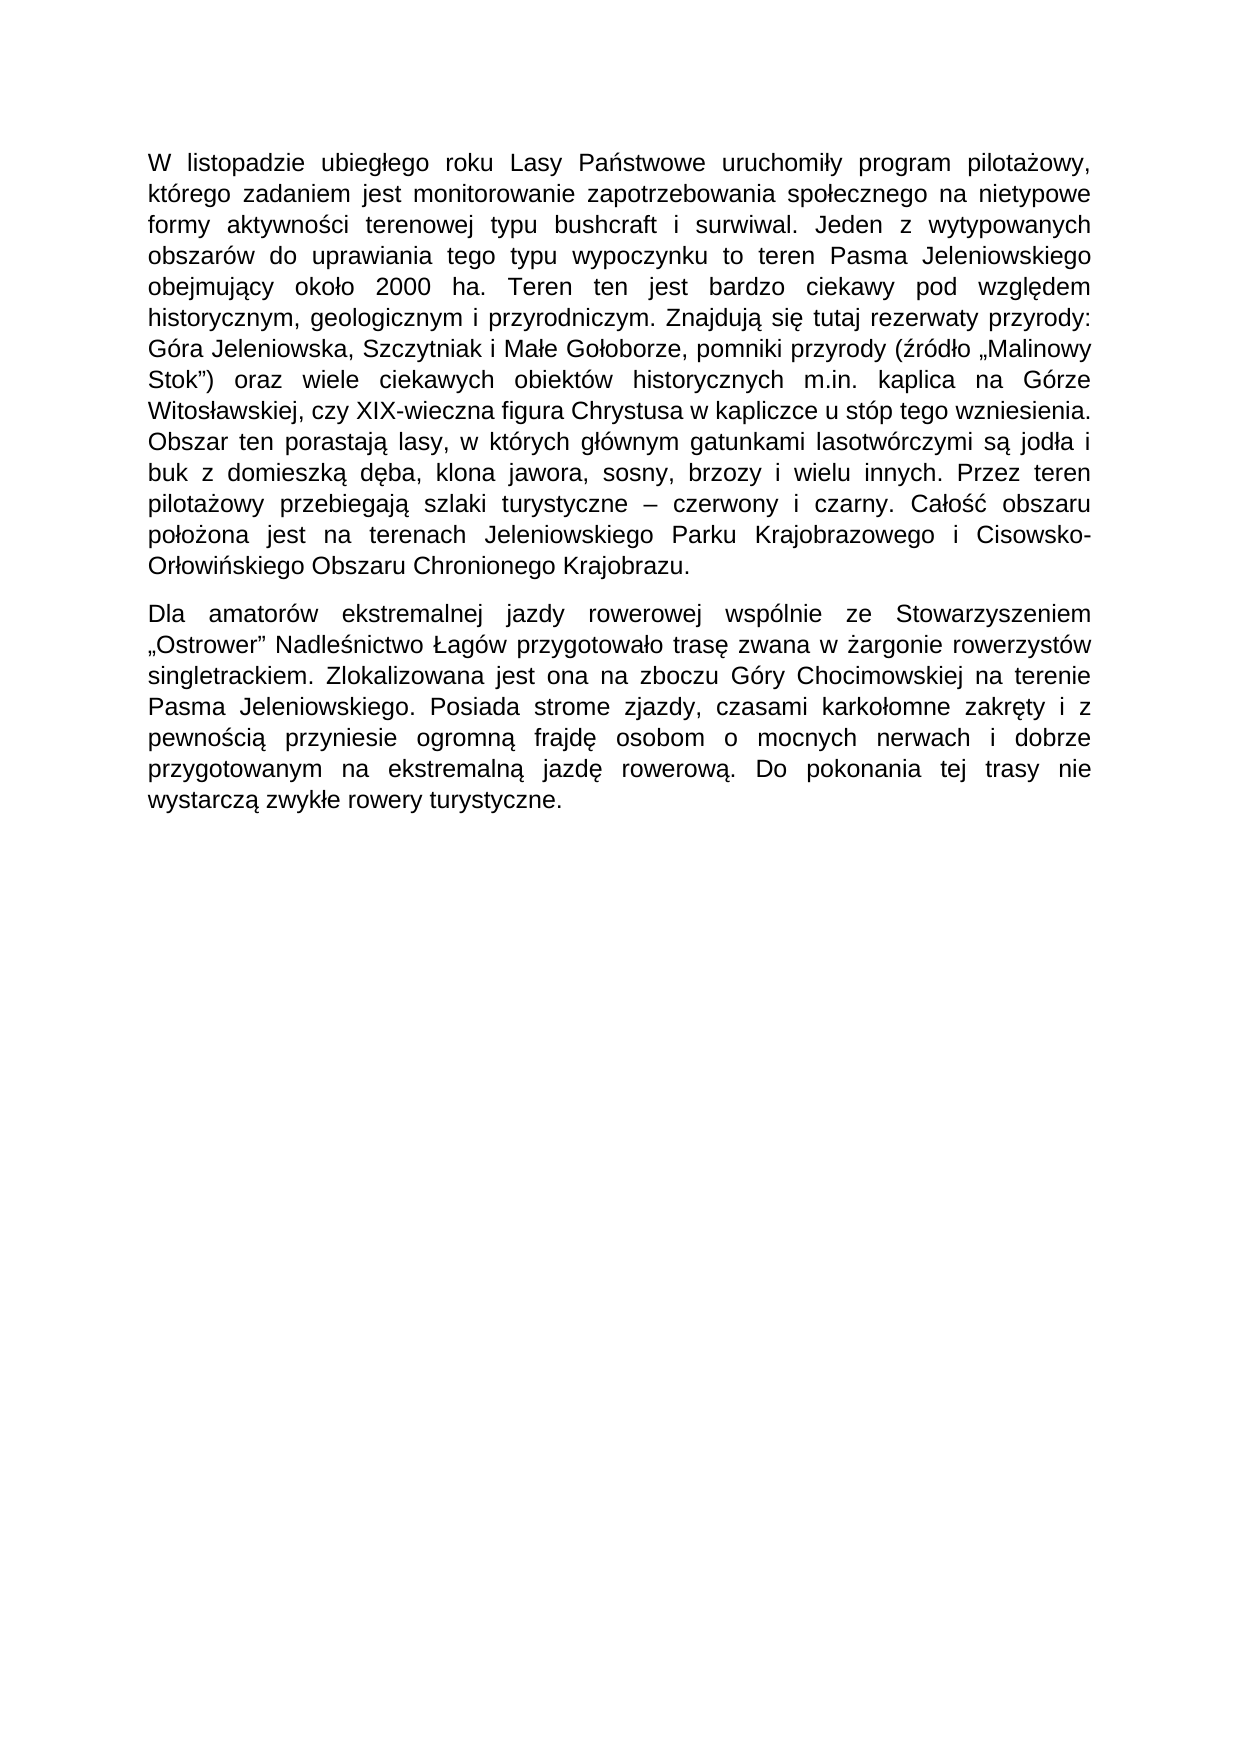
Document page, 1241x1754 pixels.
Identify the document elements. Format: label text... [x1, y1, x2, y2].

text Dla amatorów ekstremalnej jazdy rowerowej wspólnie ze Stowarzyszeniem „Ostrower” Nadleśnictwo Łagów przygotowało trasę zwana w żargonie rowerzystów singletrackiem. Zlokalizowana jest ona na zboczu Góry Chocimowskiej na terenie Pasma Jeleniowskiego. Posiada strome zjazdy, czasami karkołomne zakręty i z pewnością przyniesie ogromną frajdę osobom o mocnych nerwach i dobrze przygotowanym na ekstremalną jazdę rowerową. Do pokonania tej trasy nie wystarczą zwykłe rowery turystyczne. [148, 599, 1093, 814]
text W listopadzie ubiegłego roku Lasy Państwowe uruchomiły program pilotażowy, którego zadaniem jest monitorowanie zapotrzebowania społecznego na nietypowe formy aktywności terenowej typu bushcraft i surwiwal. Jeden z wytypowanych obszarów do uprawiania tego typu wypoczynku to teren Pasma Jeleniowskiego obejmujący około 2000 ha. Teren ten jest bardzo ciekawy pod względem historycznym, geologicznym i przyrodniczym. Znajdują się tutaj rezerwaty przyrody: Góra Jeleniowska, Szczytniak i Małe Gołoborze, pomniki przyrody (źródło „Malinowy Stok”) oraz wiele ciekawych obiektów historycznych m.in. kaplica na Górze Witosławskiej, czy XIX-wieczna figura Chrystusa w kapliczce u stóp tego wzniesienia. Obszar ten porastają lasy, w których głównym gatunkami lasotwórczymi są jodła i buk z domieszką dęba, klona jawora, sosny, brzozy i wielu innych. Przez teren pilotażowy przebiegają szlaki turystyczne – czerwony i czarny. Całość obszaru położona jest na terenach Jeleniowskiego Parku Krajobrazowego i Cisowsko-Orłowińskiego Obszaru Chronionego Krajobrazu. [148, 148, 1093, 580]
